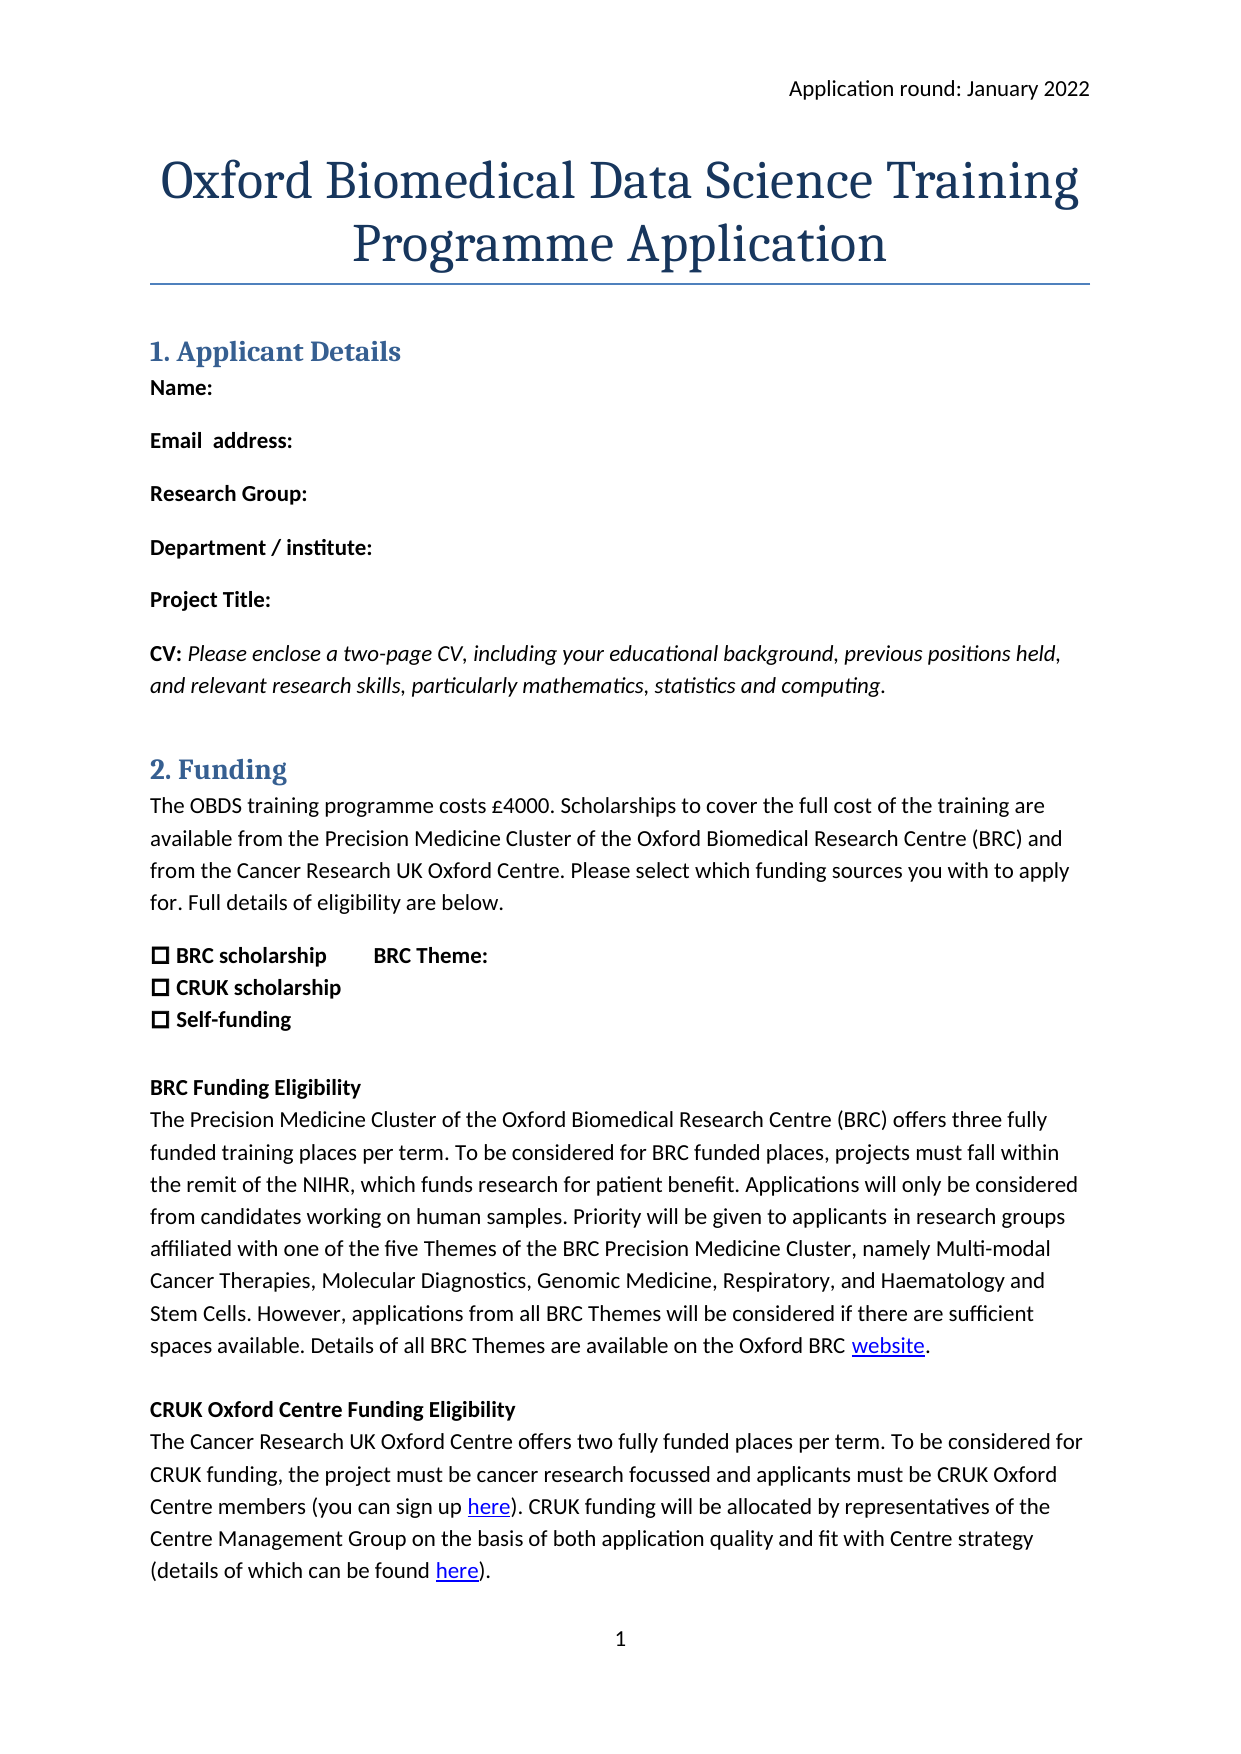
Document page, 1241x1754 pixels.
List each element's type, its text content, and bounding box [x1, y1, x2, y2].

subtitle BRC Funding Eligibility [150, 1073, 1090, 1101]
text BRC scholarship BRC Theme: [150, 941, 1090, 969]
subtitle 2. Funding [150, 753, 1090, 787]
text The Precision Medicine Cluster of the Oxford Biomedical Research Centre (BRC) offers three fully funded training places per term. To be considered for BRC funded places, projects must fall within the remit of the NIHR, which funds research for patient benefit. Applications will only be considered from candidates working on human samples. Priority will be given to applicants in research groups affiliated with one of the five Themes of the BRC Precision Medicine Cluster, namely Multi-modal Cancer Therapies, Molecular Diagnostics, Genomic Medicine, Respiratory, and Haematology and Stem Cells. However, applications from all BRC Themes will be considered if there are sufficient spaces available. Details of all BRC Themes are available on the Oxford BRC website. [150, 1106, 1090, 1359]
text Research Group: [150, 479, 1090, 508]
subtitle 1. Applicant Details [150, 335, 1090, 368]
text Project Title: [150, 586, 1090, 614]
text The OBDS training programme costs £4000. Scholarships to cover the full cost of the training are available from the Precision Medicine Cluster of the Oxford Biomedical Research Centre (BRC) and from the Cancer Research UK Oxford Centre. Please select which funding sources you with to apply for. Full details of eligibility are below. [150, 792, 1090, 916]
text Self-funding [150, 1006, 1090, 1033]
text Email address: [150, 427, 1090, 454]
title Oxford Biomedical Data Science Training Programme Application [150, 150, 1090, 283]
text CRUK Oxford Centre Funding Eligibility [150, 1395, 1090, 1423]
text CRUK scholarship [150, 973, 1090, 1001]
text Department / institute: [150, 533, 1090, 561]
text Name: [150, 373, 1090, 402]
text CV: Please enclose a two-page CV, including your educational background, previous positions held, and relevant research skills, particularly mathematics, statistics and computing. [150, 639, 1090, 699]
text The Cancer Research UK Oxford Centre offers two fully funded places per term. To be considered for CRUK funding, the project must be cancer research focussed and applicants must be CRUK Oxford Centre members (you can sign up here). CRUK funding will be allocated by representatives of the Centre Management Group on the basis of both application quality and fit with Centre strategy (details of which can be found here). [150, 1427, 1090, 1584]
